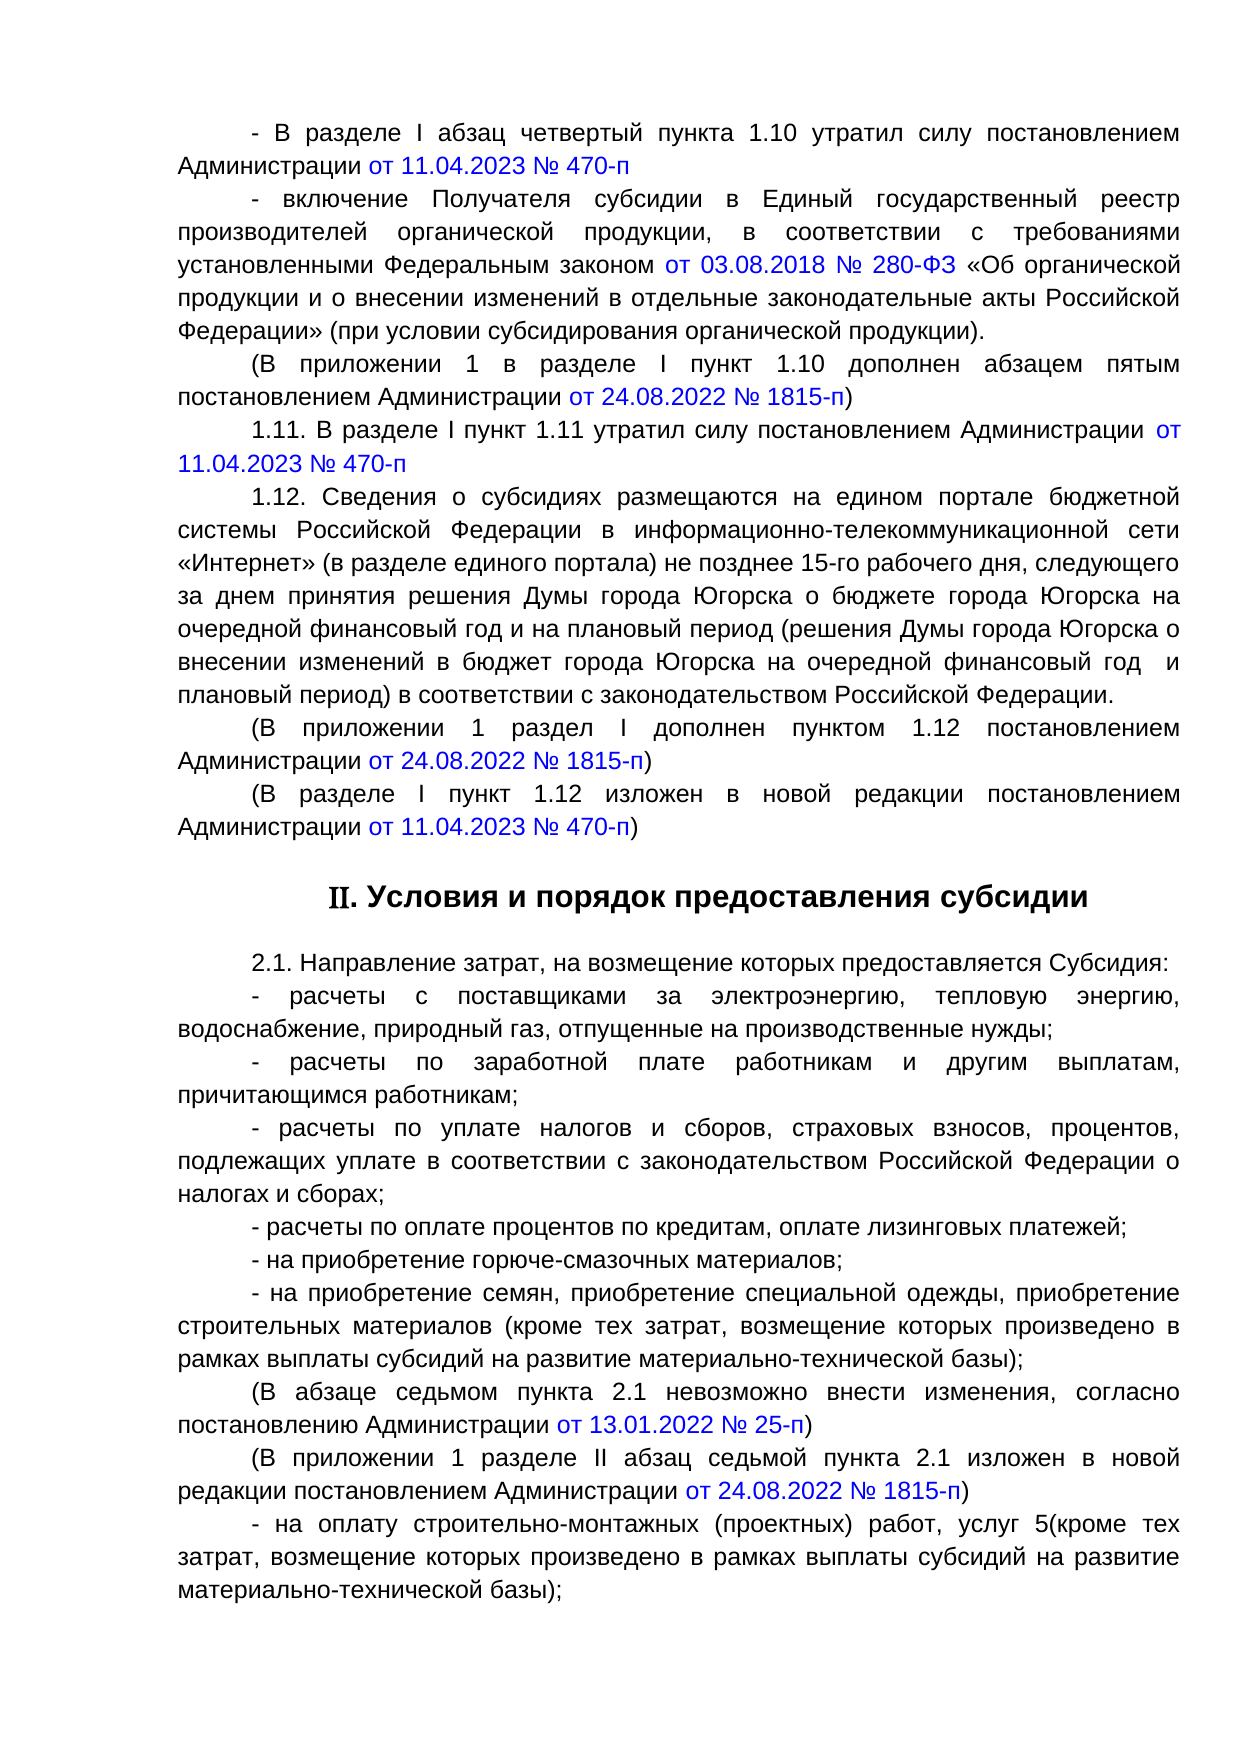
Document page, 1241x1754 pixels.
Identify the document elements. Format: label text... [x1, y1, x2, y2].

text (В разделе I пункт 1.12 изложен в новой редакции постановлением Администрации от 11.04.2023 № 470-п) [177, 779, 1181, 841]
text - включение Получателя субсидии в Единый государственный реестр производителей органической продукции, в соответствии с требованиями установленными Федеральным законом от 03.08.2018 № 280-ФЗ «Об органической продукции и о внесении изменений в отдельные законодательные акты Российской Федерации» (при условии субсидирования органической продукции). [177, 184, 1181, 345]
text - расчеты по заработной плате работникам и другим выплатам, причитающимся работникам; [177, 1047, 1181, 1108]
text - расчеты с поставщиками за электроэнергию, тепловую энергию, водоснабжение, природный газ, отпущенные на производственные нужды; [177, 981, 1181, 1042]
text (В абзаце седьмом пункта 2.1 невозможно внести изменения, согласно постановлению Администрации от 13.01.2022 № 25-п) [177, 1377, 1181, 1439]
text - расчеты по оплате процентов по кредитам, оплате лизинговых платежей; [177, 1212, 1181, 1241]
subtitle . Условия и порядок предоставления субсидии [177, 878, 1181, 914]
text 1.11. В разделе I пункт 1.11 утратил силу постановлением Администрации от 11.04.2023 № 470-п [177, 416, 1181, 477]
text - на приобретение семян, приобретение специальной одежды, приобретение строительных материалов (кроме тех затрат, возмещение которых произведено в рамках выплаты субсидий на развитие материально-технической базы); [177, 1278, 1181, 1373]
text 1.12. Сведения о субсидиях размещаются на едином портале бюджетной системы Российской Федерации в информационно-телекоммуникационной сети «Интернет» (в разделе единого портала) не позднее 15-го рабочего дня, следующего за днем принятия решения Думы города Югорска о бюджете города Югорска на очередной финансовый год и на плановый период (решения Думы города Югорска о внесении изменений в бюджет города Югорска на очередной финансовый год и плановый период) в соответствии с законодательством Российской Федерации. [177, 482, 1181, 709]
list 2.1. Направление затрат, на возмещение которых предоставляется Субсидия: [177, 948, 1182, 976]
text - В разделе I абзац четвертый пункта 1.10 утратил силу постановлением Администрации от 11.04.2023 № 470-п [177, 118, 1181, 180]
text (В приложении 1 в разделе I пункт 1.10 дополнен абзацем пятым постановлением Администрации от 24.08.2022 № 1815-п) [177, 349, 1181, 411]
text - расчеты по уплате налогов и сборов, страховых взносов, процентов, подлежащих уплате в соответствии с законодательством Российской Федерации о налогах и сборах; [177, 1113, 1181, 1207]
text (В приложении 1 раздел I дополнен пунктом 1.12 постановлением Администрации от 24.08.2022 № 1815-п) [177, 713, 1181, 775]
text - на оплату строительно-монтажных (проектных) работ, услуг 5(кроме тех затрат, возмещение которых произведено в рамках выплаты субсидий на развитие материально-технической базы); [177, 1509, 1181, 1604]
text (В приложении 1 разделе II абзац седьмой пункта 2.1 изложен в новой редакции постановлением Администрации от 24.08.2022 № 1815-п) [177, 1443, 1181, 1505]
text - на приобретение горюче-смазочных материалов; [177, 1245, 1181, 1273]
